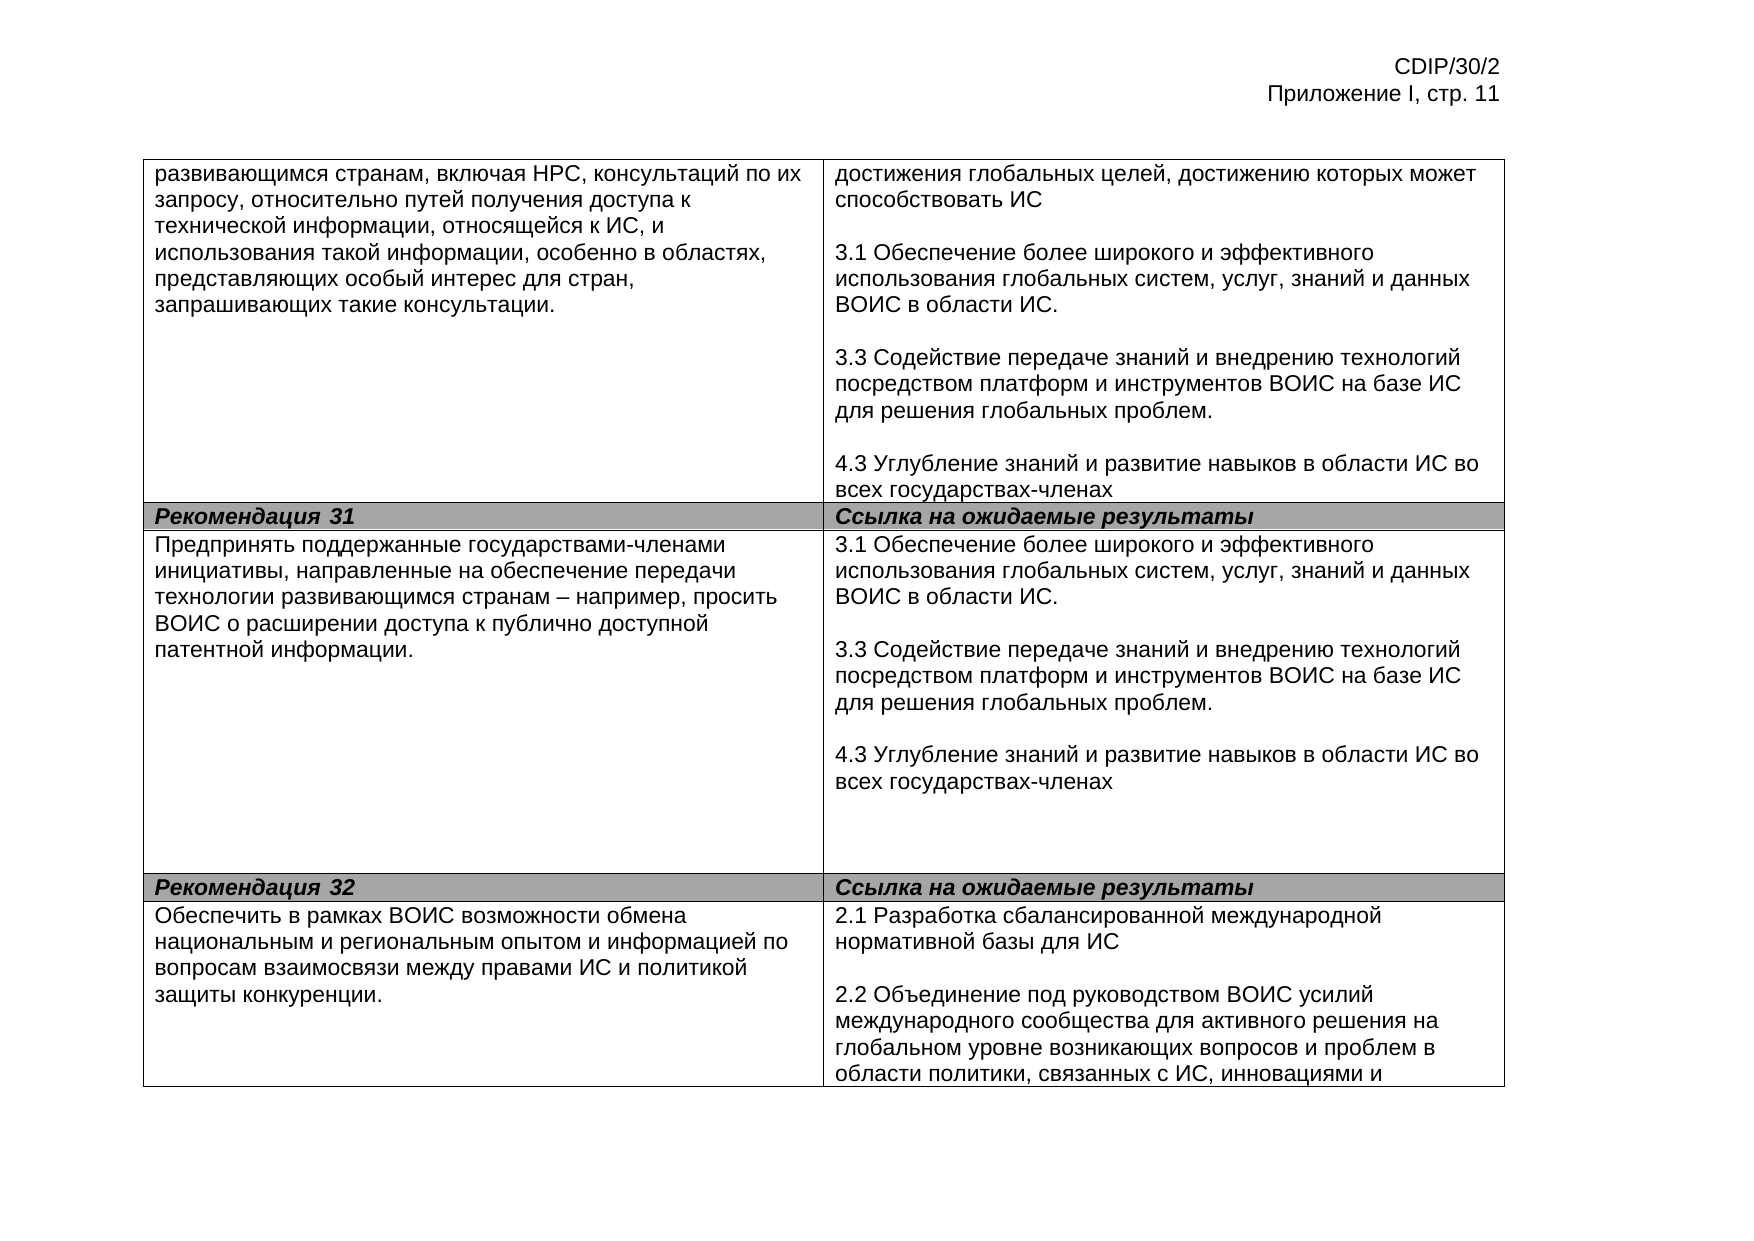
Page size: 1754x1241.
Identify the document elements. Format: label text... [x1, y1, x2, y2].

table_cell Ссылка на ожидаемые результаты [824, 503, 1504, 529]
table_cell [144, 160, 823, 502]
table_cell Предпринять поддержанные государствами-членами инициативы, направленные на обеспечение передачи технологии развивающимся странам – например, просить ВОИС о расширении доступа к публично доступной патентной информации. [144, 531, 823, 873]
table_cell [824, 902, 1504, 1086]
table_cell 3.1 Обеспечение более широкого и эффективного использования глобальных систем, услуг, знаний и данных ВОИС в области ИС. 3.3 Содействие передаче знаний и внедрению технологий посредством платформ и инструментов ВОИС на базе ИС для решения глобальных проблем. 4.3 Углубление знаний и развитие навыков в области ИС во всех государствах-членах [824, 531, 1504, 873]
table_cell Рекомендация 31 [144, 503, 823, 529]
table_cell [824, 160, 1504, 502]
table_cell Рекомендация 32 [144, 874, 823, 901]
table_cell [144, 902, 823, 1086]
table_cell Ссылка на ожидаемые результаты [824, 874, 1504, 901]
